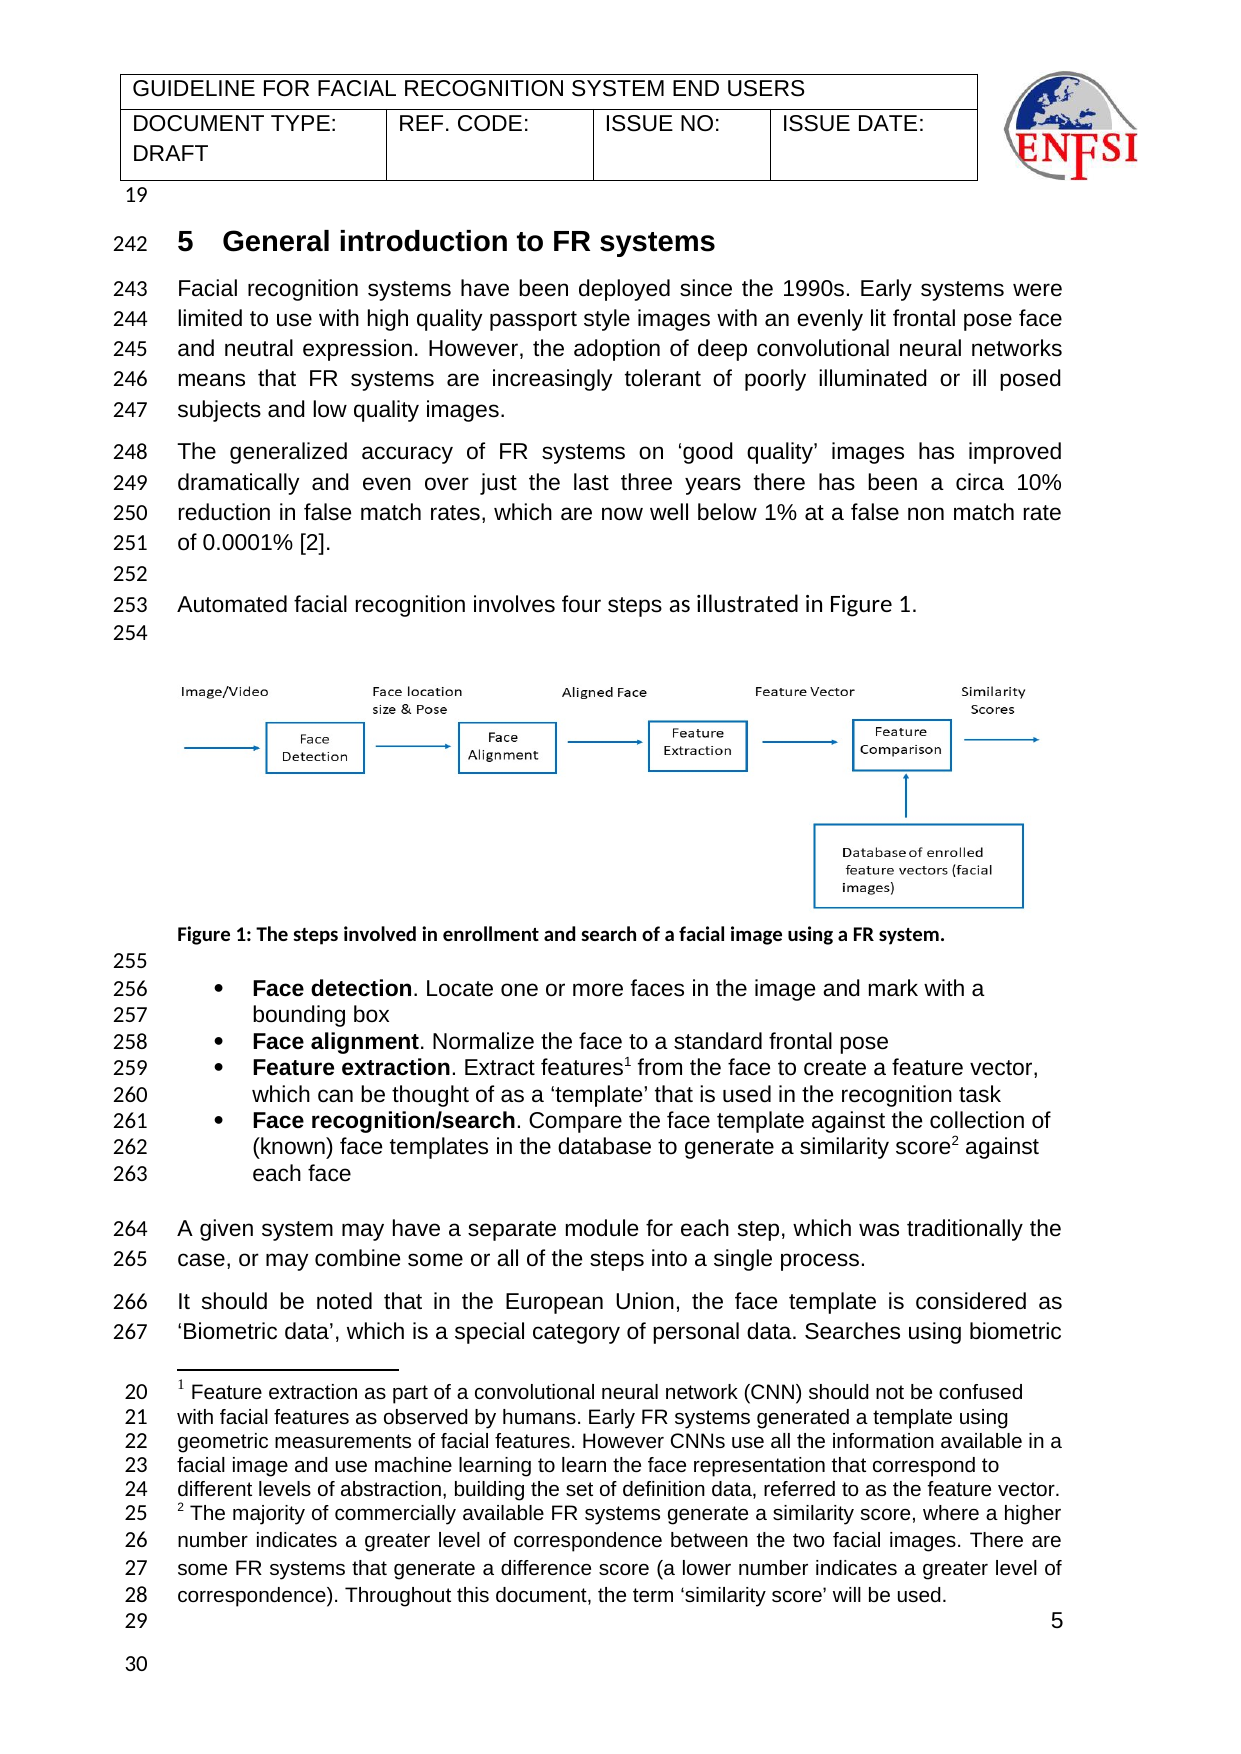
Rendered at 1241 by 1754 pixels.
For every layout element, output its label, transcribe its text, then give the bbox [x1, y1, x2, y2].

text A given system may have a separate module for each step, which was traditionally the case, or may combine some or all of the steps into a single process. [177, 1215, 1063, 1272]
table_header Figure 1: The steps involved in enrollment and search of a facial image using a FR system. [166, 645, 1074, 946]
list Face detection. Locate one or more faces in the image and mark with a bounding box [214, 975, 1063, 1028]
text Automated facial recognition involves four steps as illustrated in Figure 1. [177, 588, 1063, 618]
text The generalized accuracy of FR systems on ‘good quality’ images has improved dramatically and even over just the last three years there has been a circa 10% reduction in false match rates, which are now well below 1% at a false non match rate of 0.0001% [2]. [177, 438, 1063, 555]
list Face alignment. Normalize the face to a standard frontal pose [214, 1028, 1063, 1054]
subtitle General introduction to FR systems [177, 224, 1063, 257]
picture [1003, 70, 1138, 181]
list Face recognition/search. Compare the face template against the collection of (known) face templates in the database to generate a similarity score against each face [214, 1107, 1063, 1186]
list Feature extraction. Extract features from the face to create a feature vector, which can be thought of as a ‘template’ that is used in the recognition task [214, 1054, 1063, 1107]
picture [177, 644, 1064, 921]
text Facial recognition systems have been deployed since the 1990s. Early systems were limited to use with high quality passport style images with an evenly lit frontal pose face and neutral expression. However, the adoption of deep convolutional neural networks means that FR systems are increasingly tolerant of poorly illuminated or ill posed subjects and low quality images. [177, 275, 1063, 422]
